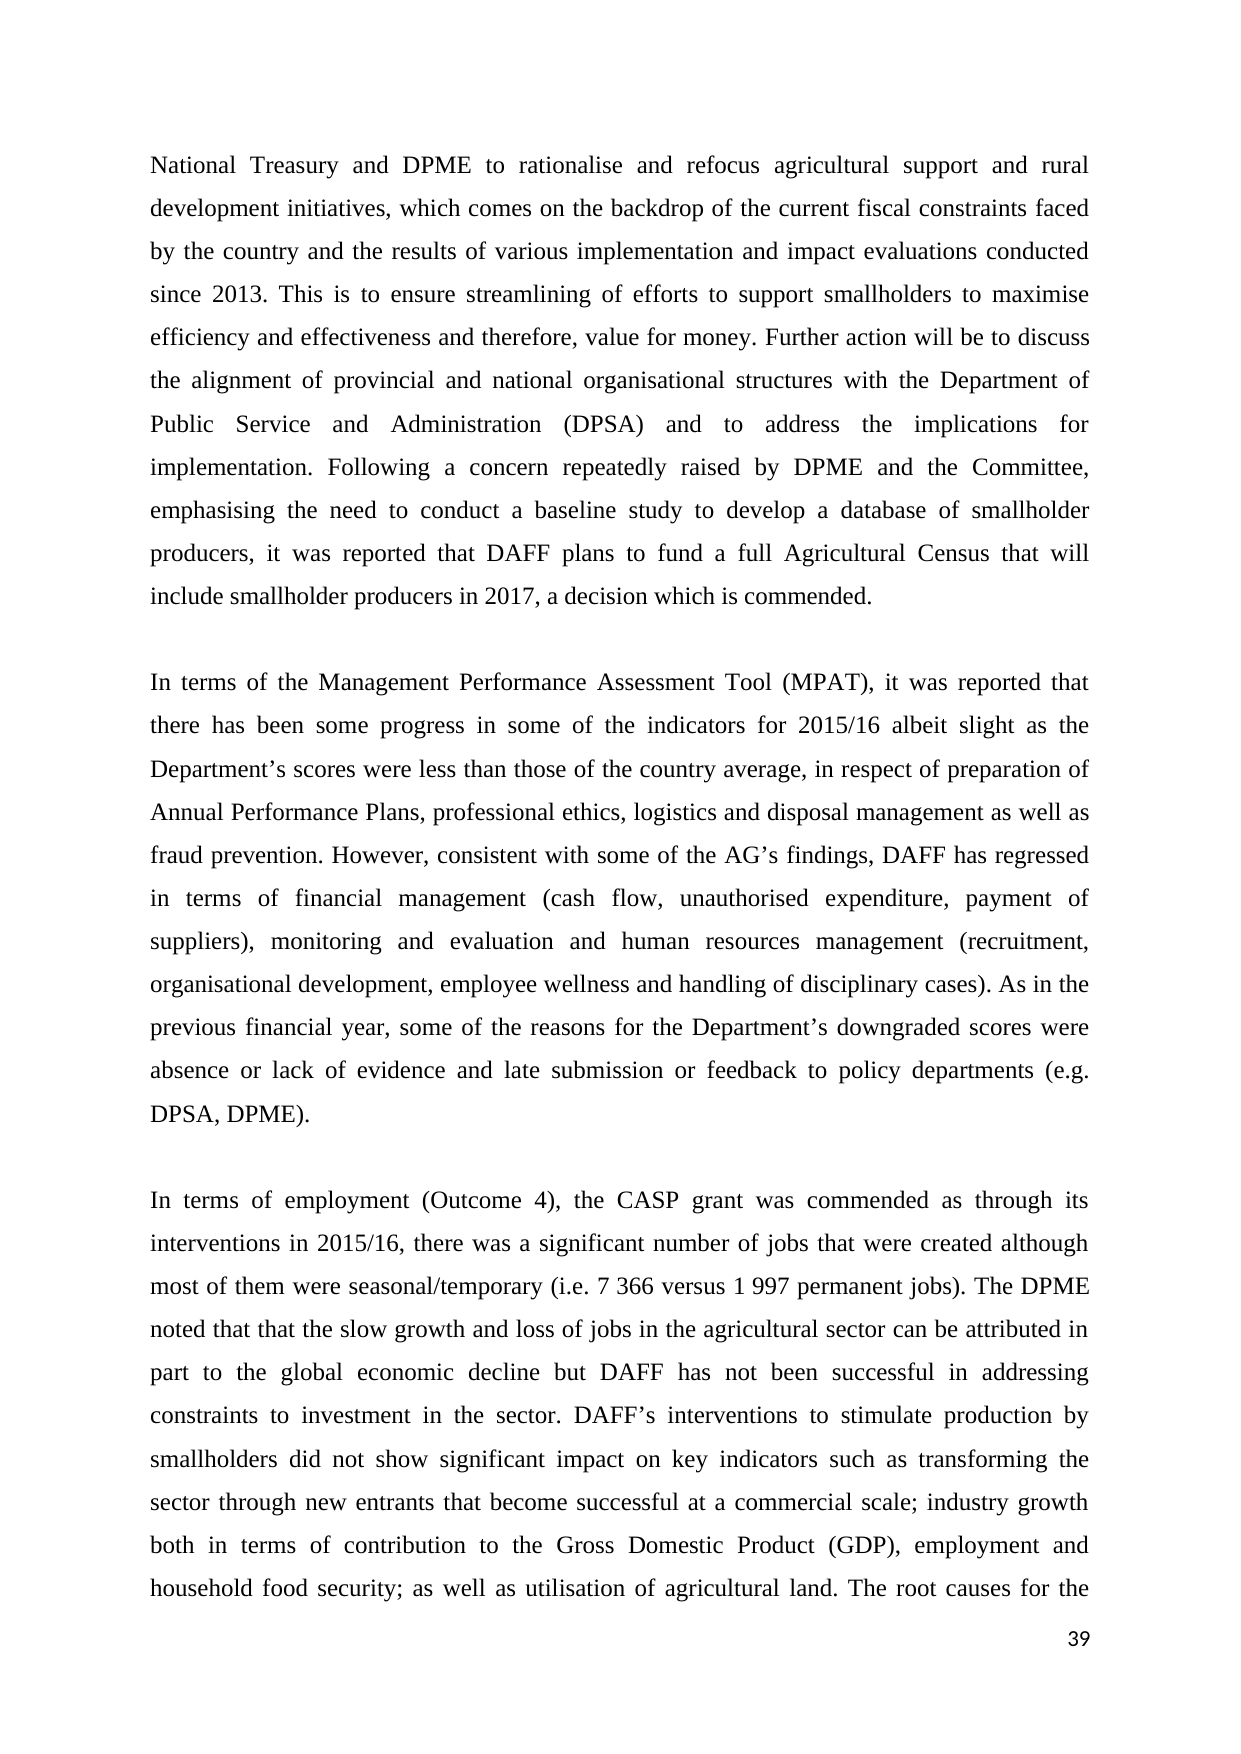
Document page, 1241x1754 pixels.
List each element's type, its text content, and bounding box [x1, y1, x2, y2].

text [150, 150, 1090, 610]
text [150, 1185, 1090, 1602]
text In terms of the Management Performance Assessment Tool (MPAT), it was reported that there has been some progress in some of the indicators for 2015/16 albeit slight as the Department’s scores were less than those of the country average, in respect of preparation of Annual Performance Plans, professional ethics, logistics and disposal management as well as fraud prevention. However, consistent with some of the AG’s findings, DAFF has regressed in terms of financial management (cash flow, unauthorised expenditure, payment of suppliers), monitoring and evaluation and human resources management (recruitment, organisational development, employee wellness and handling of disciplinary cases). As in the previous financial year, some of the reasons for the Department’s downgraded scores were absence or lack of evidence and late submission or feedback to policy departments (e.g. DPSA, DPME). [150, 667, 1090, 1127]
